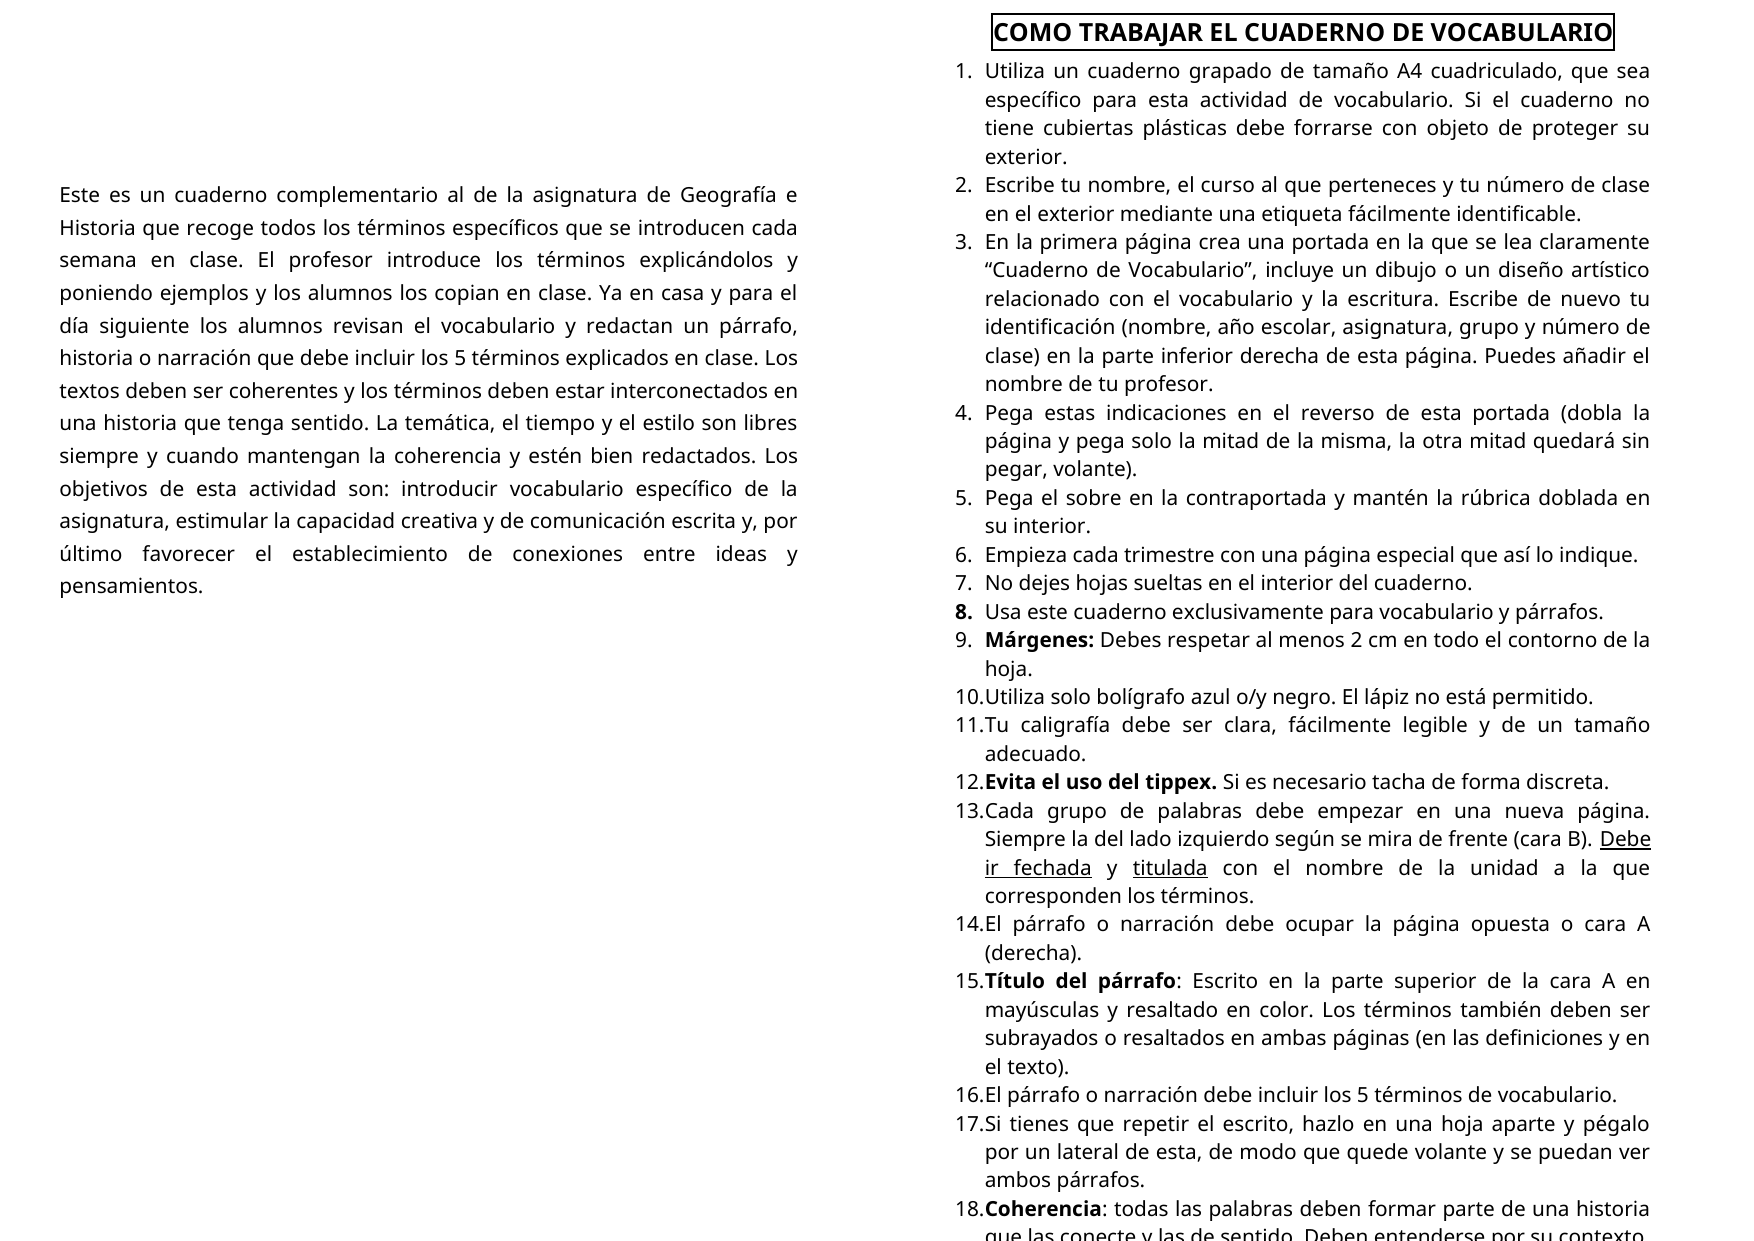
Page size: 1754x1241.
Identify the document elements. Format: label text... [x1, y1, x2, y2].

text Este es un cuaderno complementario al de la asignatura de Geografía e Historia que recoge todos los términos específicos que se introducen cada semana en clase. El profesor introduce los términos explicándolos y poniendo ejemplos y los alumnos los copian en clase. Ya en casa y para el día siguiente los alumnos revisan el vocabulario y redactan un párrafo, historia o narración que debe incluir los 5 términos explicados en clase. Los textos deben ser coherentes y los términos deben estar interconectados en una historia que tenga sentido. La temática, el tiempo y el estilo son libres siempre y cuando mantengan la coherencia y estén bien redactados. Los objetivos de esta actividad son: introducir vocabulario específico de la asignatura, estimular la capacidad creativa y de comunicación escrita y, por último favorecer el establecimiento de conexiones entre ideas y pensamientos. [59, 180, 799, 600]
table_header COMO TRABAJAR EL CUADERNO DE VOCABULARIO Utiliza un cuaderno grapado de tamaño A4 cuadriculado, que sea específico para esta actividad de vocabulario. Si el cuaderno no tiene cubiertas plásticas debe forrarse con objeto de proteger su exterior. Escribe tu nombre, el curso al que perteneces y tu número de clase en el exterior mediante una etiqueta fácilmente identificable. En la primera página crea una portada en la que se lea claramente “Cuaderno de Vocabulario”, incluye un dibujo o un diseño artístico relacionado con el vocabulario y la escritura. Escribe de nuevo tu identificación (nombre, año escolar, asignatura, grupo y número de clase) en la parte inferior derecha de esta página. Puedes añadir el nombre de tu profesor. Pega estas indicaciones en el reverso de esta portada (dobla la página y pega solo la mitad de la misma, la otra mitad quedará sin pegar, volante). Pega el sobre en la contraportada y mantén la rúbrica doblada en su interior. Empieza cada trimestre con una página especial que así lo indique. No dejes hojas sueltas en el interior del cuaderno. Usa este cuaderno exclusivamente para vocabulario y párrafos. Márgenes: Debes respetar al menos 2 cm en todo el contorno de la hoja. Utiliza solo bolígrafo azul o/y negro. El lápiz no está permitido. Tu caligrafía debe ser clara, fácilmente legible y de un tamaño adecuado. Evita el uso del tippex. Si es necesario tacha de forma discreta. Cada grupo de palabras debe empezar en una nueva página. Siempre la del lado izquierdo según se mira de frente (cara B). Debe ir fechada y titulada con el nombre de la unidad a la que corresponden los términos. El párrafo o narración debe ocupar la página opuesta o cara A (derecha). Título del párrafo: Escrito en la parte superior de la cara A en mayúsculas y resaltado en color. Los términos también deben ser subrayados o resaltados en ambas páginas (en las definiciones y en el texto). El párrafo o narración debe incluir los 5 términos de vocabulario. Si tienes que repetir el escrito, hazlo en una hoja aparte y pégalo por un lateral de esta, de modo que quede volante y se puedan ver ambos párrafos. Coherencia: todas las palabras deben formar parte de una historia que las conecte y las de sentido. Deben entenderse por su contexto. Extensión: al menos la mitad de la página. Además: Sé cuidadoso con la estética, la limpieza y la presentación. Sé creativo y transforma tu cuaderno de vocabulario en un una atractiva herramienta de trabajo de la que puedas, además, disfrutar. Añade tantos dibujos o fotos como desees con objeto de hacerlo atractivo pero también de darle sentido a las palabras y términos. Eres responsable de completar tu cuaderno en tus ausencias. Lee estas normas las veces que lo necesites para hacer bien tu trabajo. [948, 0, 1658, 1240]
